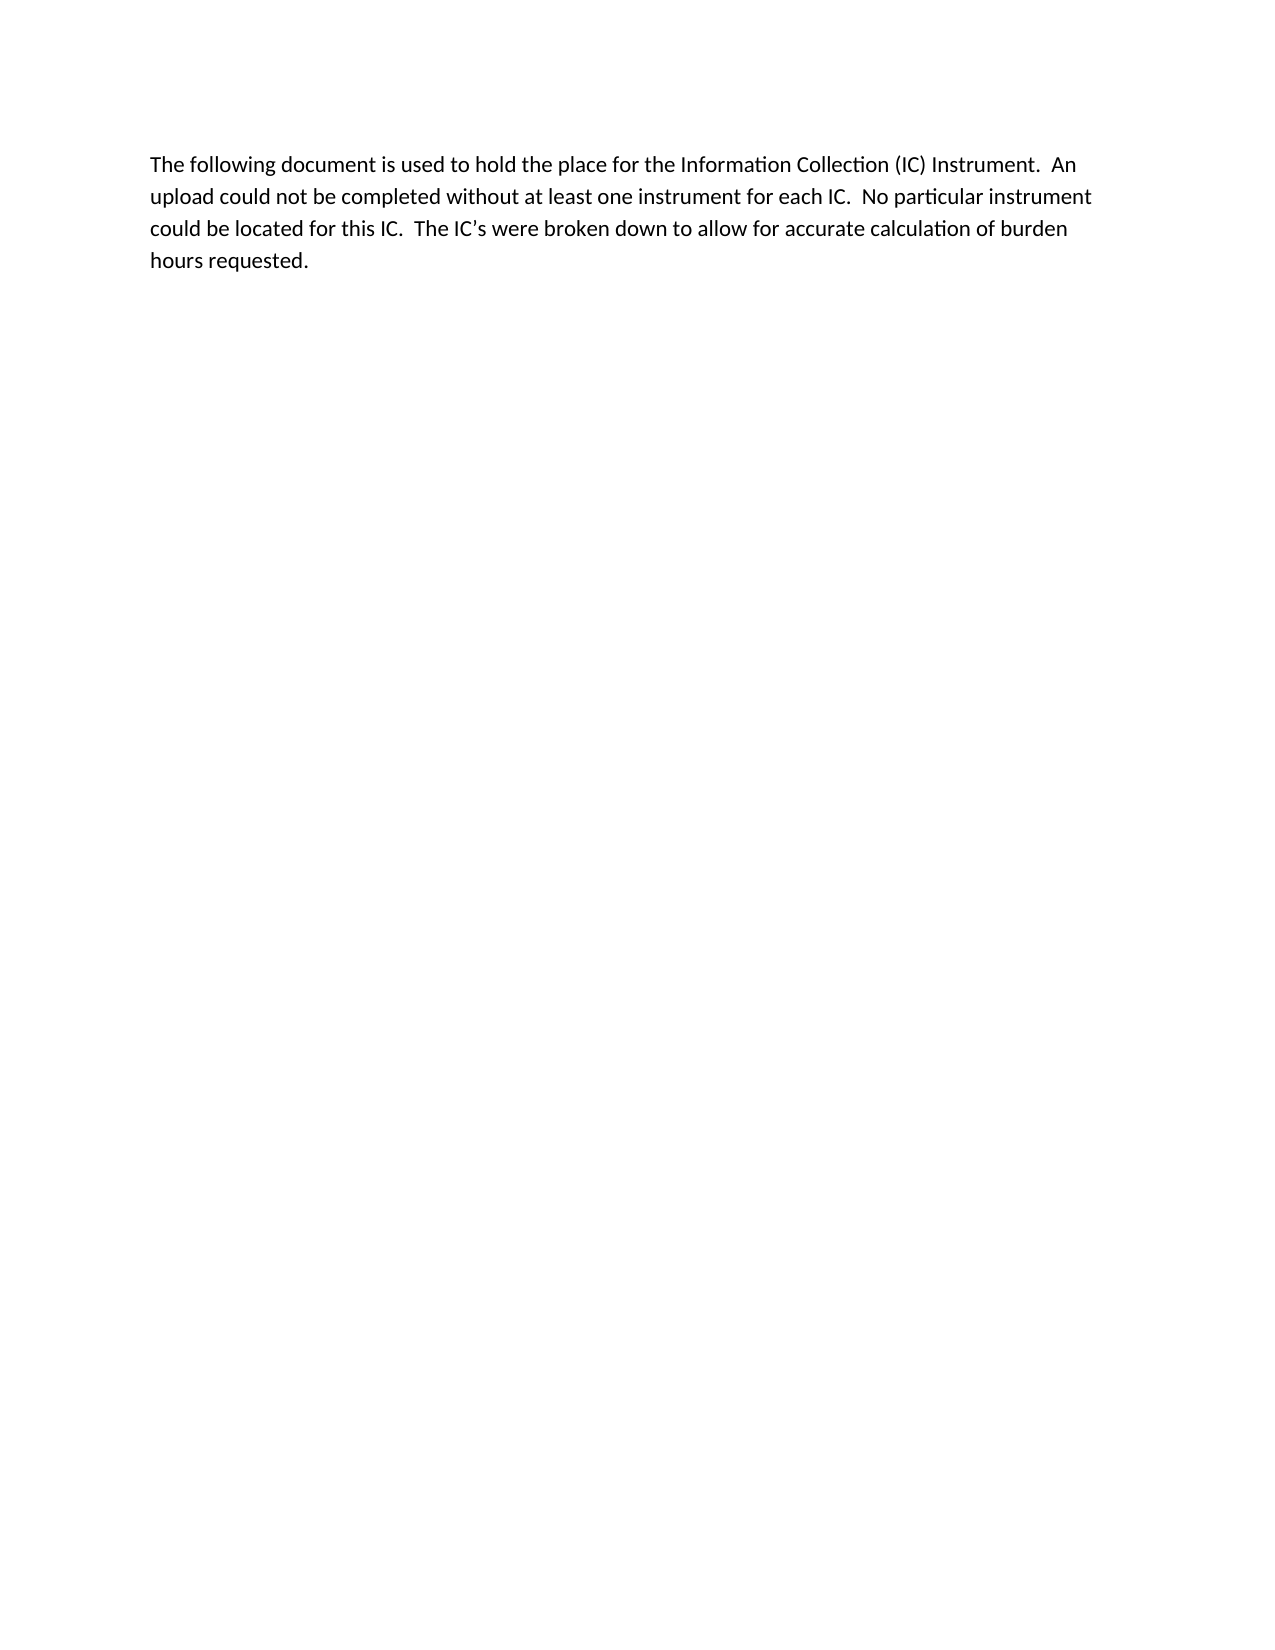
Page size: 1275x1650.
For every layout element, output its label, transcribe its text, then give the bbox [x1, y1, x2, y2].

text The following document is used to hold the place for the Information Collection (IC) Instrument. An upload could not be completed without at least one instrument for each IC. No particular instrument could be located for this IC. The IC’s were broken down to allow for accurate calculation of burden hours requested. [150, 150, 1125, 274]
